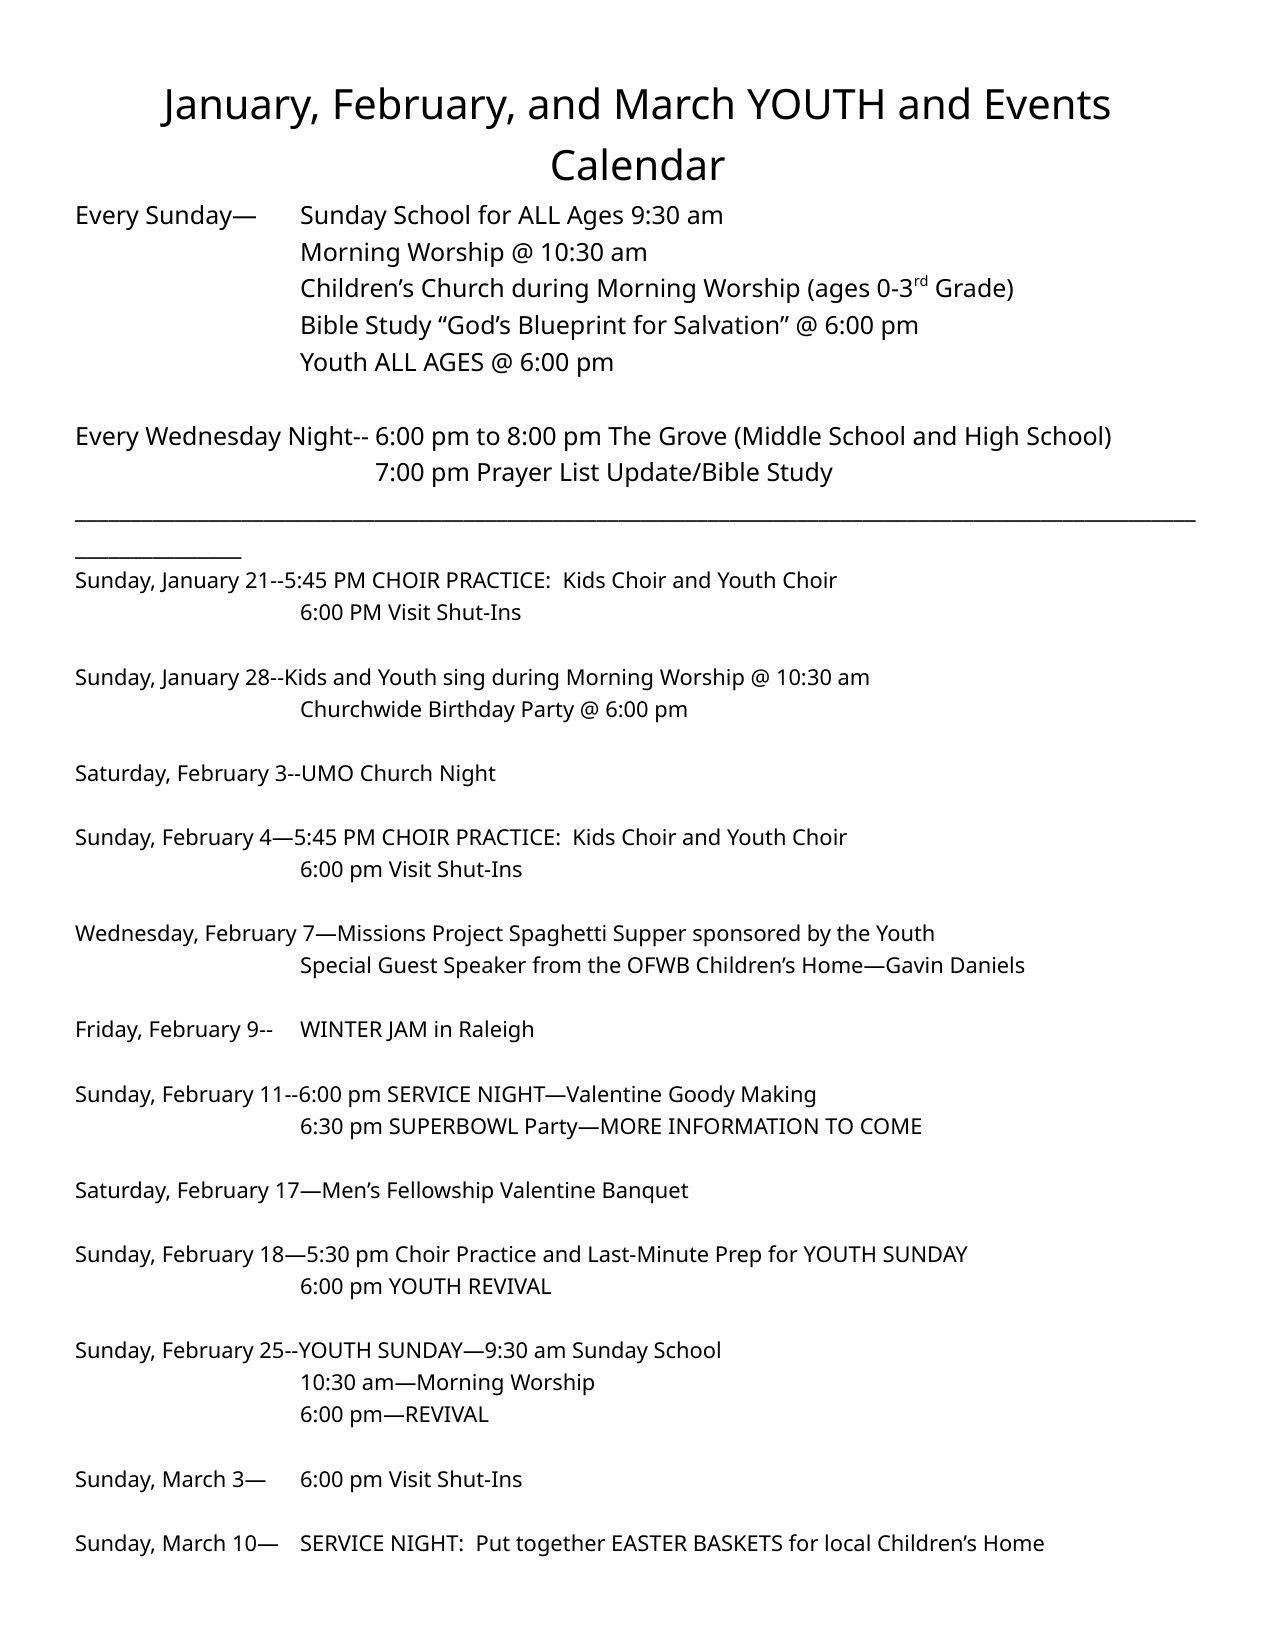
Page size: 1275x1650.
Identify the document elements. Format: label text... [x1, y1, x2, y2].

text 6:00 pm YOUTH REVIVAL [225, 1271, 1200, 1301]
text Sunday, March 10— SERVICE NIGHT: Put together EASTER BASKETS for local Children’s Home [75, 1528, 1200, 1557]
text Sunday, February 11--6:00 pm SERVICE NIGHT—Valentine Goody Making [75, 1078, 1200, 1108]
text Sunday, March 3— 6:00 pm Visit Shut-Ins [75, 1463, 1200, 1493]
text Sunday, January 21--5:45 PM CHOIR PRACTICE: Kids Choir and Youth Choir [75, 565, 1200, 595]
text 6:30 pm SUPERBOWL Party—MORE INFORMATION TO COME [75, 1111, 1200, 1140]
text Morning Worship @ 10:30 am [75, 234, 1200, 268]
text 7:00 pm Prayer List Update/Bible Study [75, 455, 1200, 489]
text Sunday, February 18—5:30 pm Choir Practice and Last-Minute Prep for YOUTH SUNDAY [75, 1239, 1200, 1269]
text 6:00 pm—REVIVAL [75, 1399, 1200, 1429]
text Sunday, January 28--Kids and Youth sing during Morning Worship @ 10:30 am [75, 661, 1200, 691]
text 10:30 am—Morning Worship [75, 1367, 1200, 1397]
text Sunday, February 4—5:45 PM CHOIR PRACTICE: Kids Choir and Youth Choir [75, 822, 1200, 852]
text Friday, February 9-- WINTER JAM in Raleigh [75, 1014, 1200, 1044]
text January, February, and March YOUTH and Events Calendar [75, 75, 1200, 193]
text 6:00 pm Visit Shut-Ins [75, 854, 1200, 884]
text Wednesday, February 7—Missions Project Spaghetti Supper sponsored by the Youth [75, 918, 1200, 948]
text Bible Study “God’s Blueprint for Salvation” @ 6:00 pm [75, 308, 1200, 342]
text Saturday, February 3--UMO Church Night [75, 758, 1200, 787]
text Special Guest Speaker from the OFWB Children’s Home—Gavin Daniels [75, 950, 1200, 980]
text Sunday, February 25--YOUTH SUNDAY—9:30 am Sunday School [75, 1335, 1200, 1365]
text 6:00 PM Visit Shut-Ins [75, 597, 1200, 627]
text Saturday, February 17—Men’s Fellowship Valentine Banquet [75, 1175, 1200, 1204]
text Children’s Church during Morning Worship (ages 0-3rd Grade) [75, 271, 1200, 305]
text ____________________________________________________________________________________________________________________ [75, 492, 1200, 562]
text Every Sunday— Sunday School for ALL Ages 9:30 am [75, 197, 1200, 232]
text Youth ALL AGES @ 6:00 pm [75, 344, 1200, 379]
text Every Wednesday Night-- 6:00 pm to 8:00 pm The Grove (Middle School and High School) [75, 418, 1200, 452]
text Churchwide Birthday Party @ 6:00 pm [75, 693, 1200, 723]
